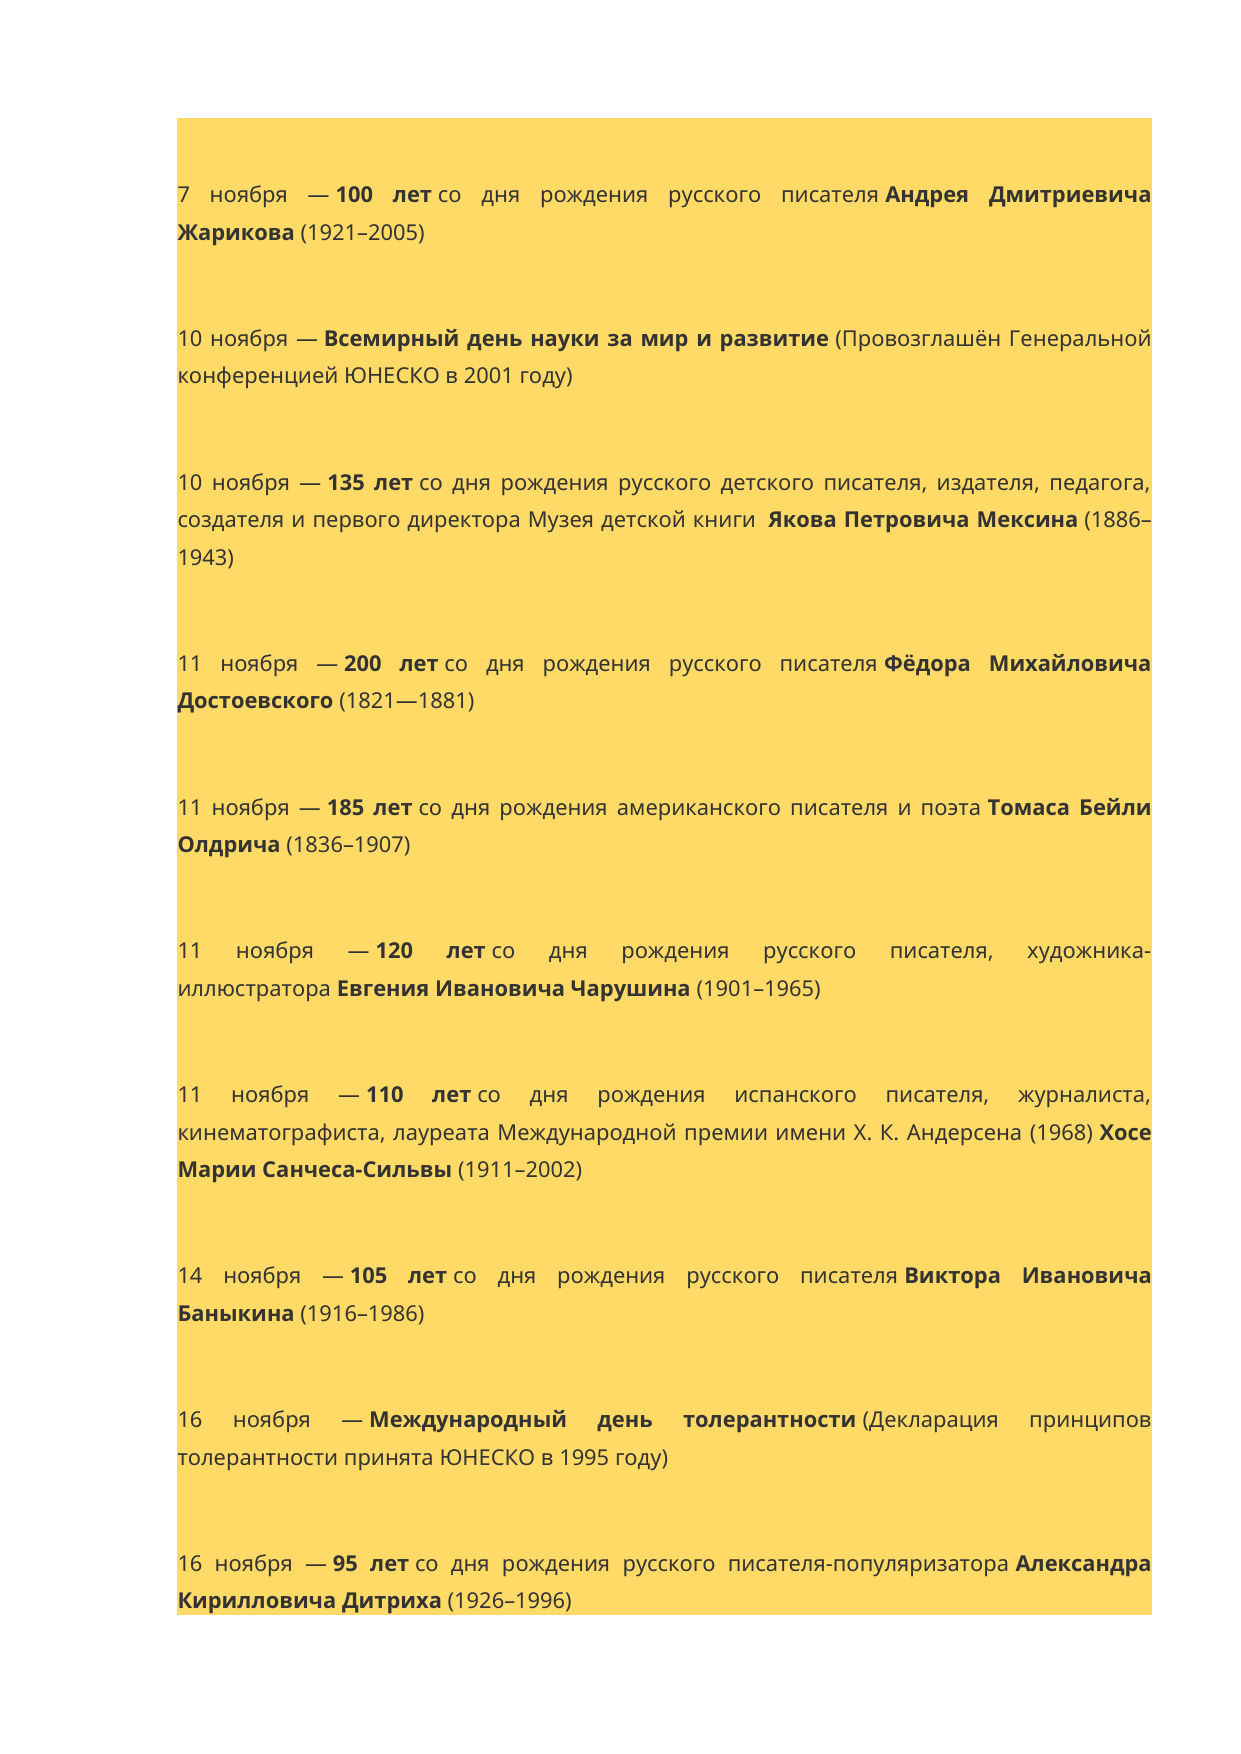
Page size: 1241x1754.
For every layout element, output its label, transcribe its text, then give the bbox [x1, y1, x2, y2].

text 16 ноября — Международный день толерантности (Декларация принципов толерантности принята ЮНЕСКО в 1995 году) [177, 1396, 1152, 1471]
text 11 ноября — 200 лет со дня рождения русского писателя Фёдора Михайловича Достоевского (1821—1881) [177, 640, 1152, 715]
text 11 ноября — 110 лет со дня рождения испанского писателя, журналиста, кинематографиста, лауреата Международной премии имени Х. К. Андерсена (1968) Хосе Марии Санчеса-Сильвы (1911–2002) [177, 1071, 1152, 1184]
text 16 ноября — 95 лет со дня рождения русского писателя-популяризатора Александра Кирилловича Дитриха (1926–1996) [177, 1540, 1152, 1615]
text 11 ноября — 120 лет со дня рождения русского писателя, художника-иллюстратора Евгения Ивановича Чарушина (1901–1965) [177, 927, 1152, 1002]
text 14 ноября — 105 лет со дня рождения русского писателя Виктора Ивановича Баныкина (1916–1986) [177, 1252, 1152, 1327]
text 11 ноября — 185 лет со дня рождения американского писателя и поэта Томаса Бейли Олдрича (1836–1907) [177, 784, 1152, 859]
text 7 ноября — 100 лет со дня рождения русского писателя Андрея Дмитриевича Жарикова (1921–2005) [177, 171, 1152, 246]
text 10 ноября — 135 лет со дня рождения русского детского писателя, издателя, педагога, создателя и первого директора Музея детской книги Якова Петровича Мексина (1886–1943) [177, 459, 1152, 571]
text 10 ноября — Всемирный день науки за мир и развитие (Провозглашён Генеральной конференцией ЮНЕСКО в 2001 году) [177, 315, 1152, 390]
